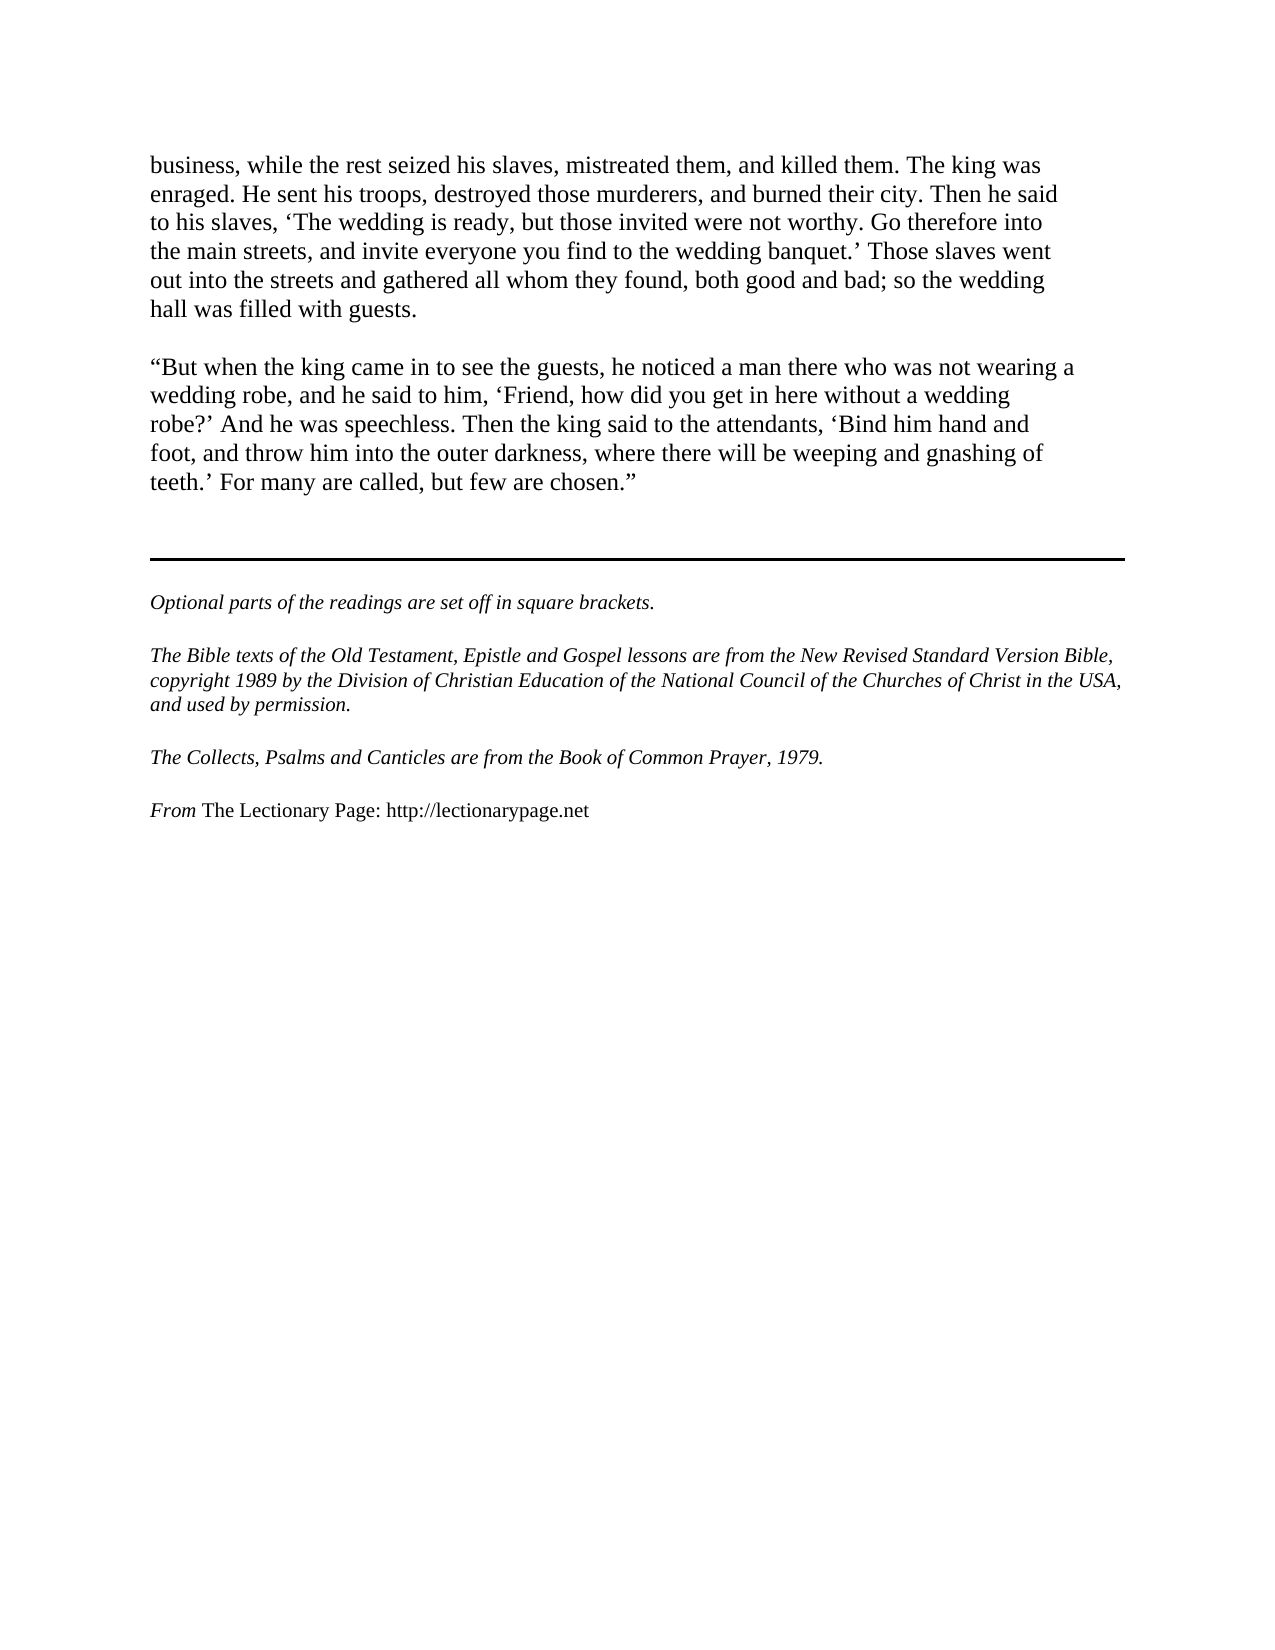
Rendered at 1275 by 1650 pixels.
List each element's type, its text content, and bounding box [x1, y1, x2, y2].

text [150, 150, 1075, 322]
text From The Lectionary Page: http://lectionarypage.net [150, 798, 1125, 822]
text The Collects, Psalms and Canticles are from the Book of Common Prayer, 1979. [150, 745, 1125, 769]
text “But when the king came in to see the guests, he noticed a man there who was not wearing a wedding robe, and he said to him, ‘Friend, how did you get in here without a wedding robe?’ And he was speechless. Then the king said to the attendants, ‘Bind him hand and foot, and throw him into the outer darkness, where there will be weeping and gnashing of teeth.’ For many are called, but few are chosen.” [150, 352, 1075, 495]
text Optional parts of the readings are set off in square brackets. [150, 590, 1125, 614]
text The Bible texts of the Old Testament, Epistle and Gospel lessons are from the New Revised Standard Version Bible, copyright 1989 by the Division of Christian Education of the National Council of the Churches of Christ in the USA, and used by permission. [150, 643, 1125, 716]
